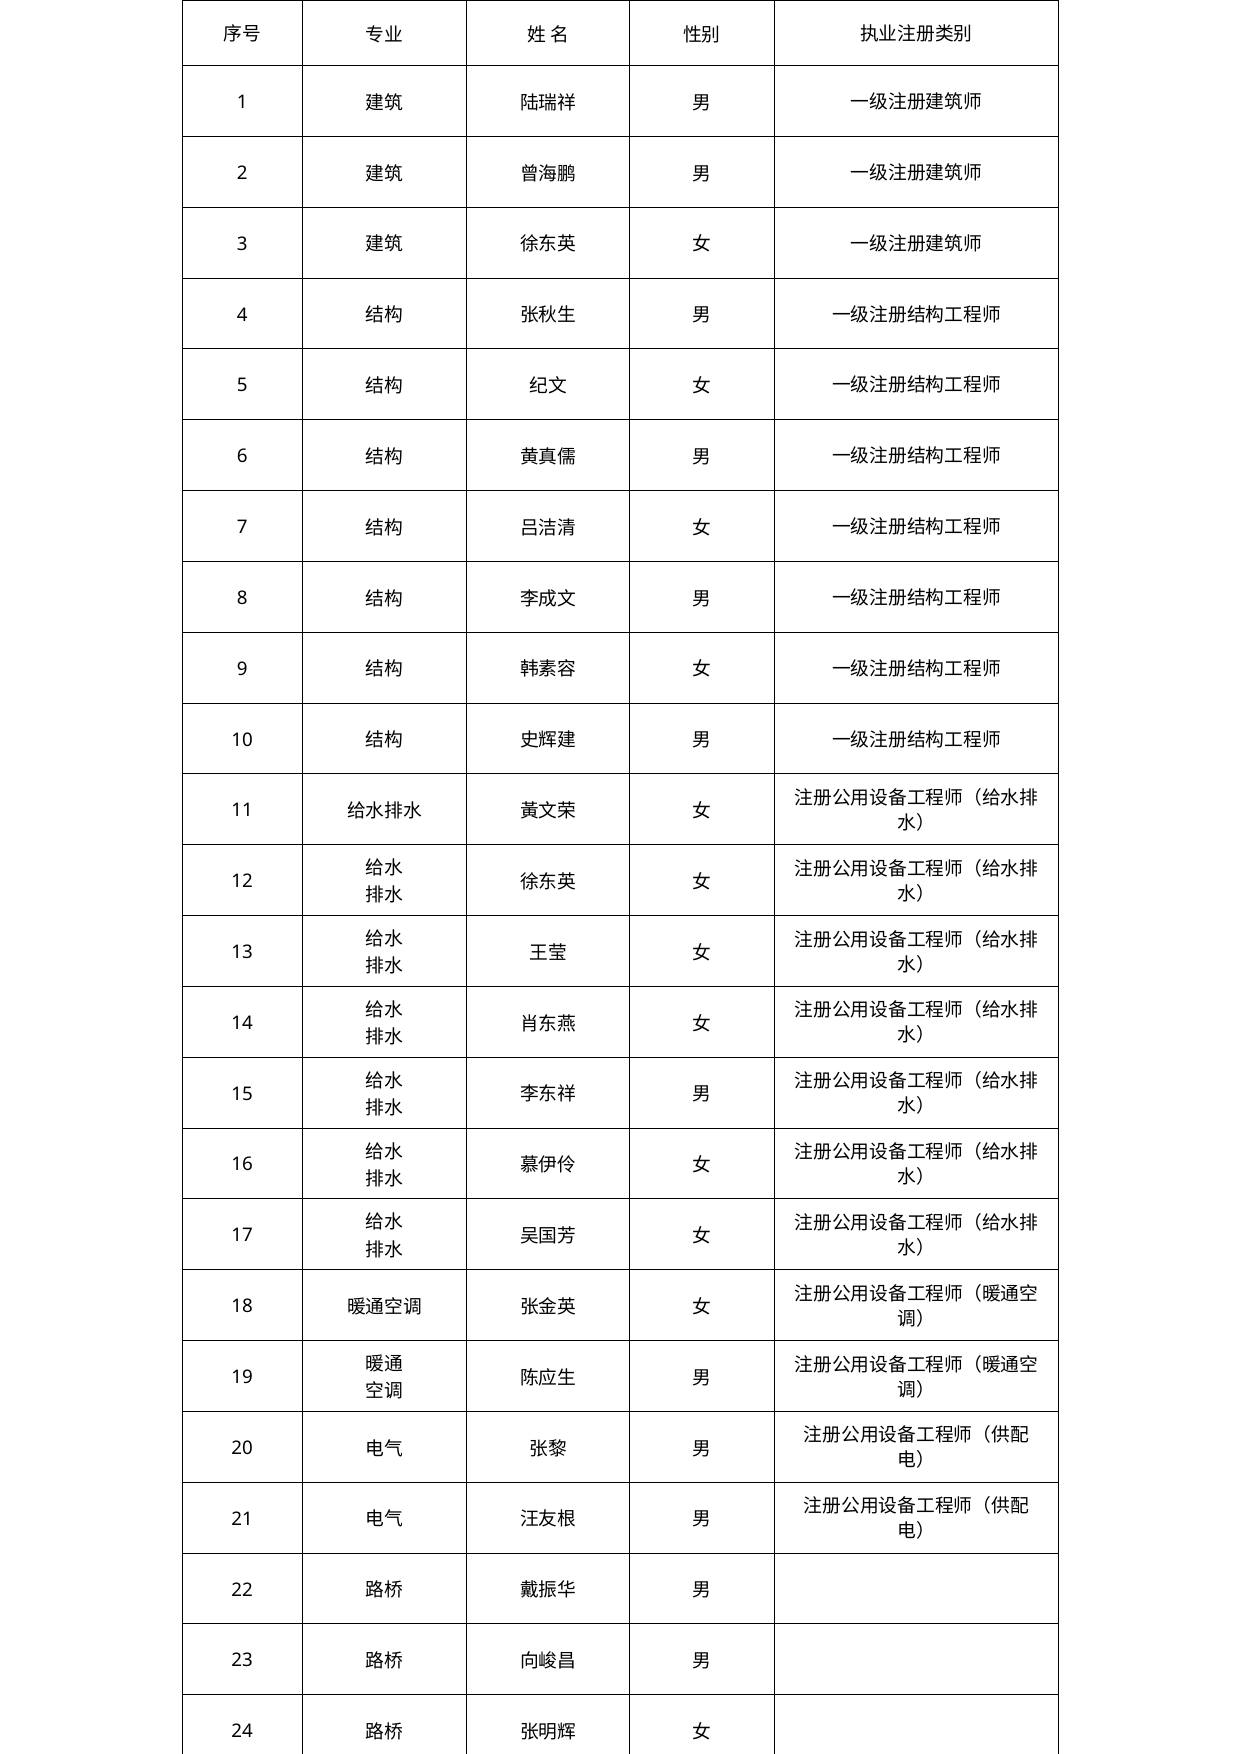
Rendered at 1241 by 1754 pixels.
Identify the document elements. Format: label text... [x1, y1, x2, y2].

table_cell 女 [630, 845, 774, 915]
table_cell 注册公用设备工程师（供配电） [775, 1483, 1058, 1552]
table_cell 男 [630, 1483, 774, 1552]
table_cell 6 [183, 420, 302, 490]
table_cell 女 [630, 774, 774, 844]
table_cell 17 [183, 1199, 302, 1269]
table_cell 结构 [303, 420, 466, 490]
table_cell 一级注册建筑师 [775, 66, 1058, 136]
table_cell 男 [630, 704, 774, 773]
table_cell 女 [630, 349, 774, 419]
table_cell 女 [630, 987, 774, 1057]
table_cell 徐东英 [467, 208, 629, 277]
table_cell 王莹 [467, 916, 629, 986]
table_cell 曾海鹏 [467, 137, 629, 207]
table_cell 男 [630, 279, 774, 348]
table_cell 徐东英 [467, 845, 629, 915]
table_cell 男 [630, 137, 774, 207]
table_cell 女 [630, 1129, 774, 1198]
table_cell 张黎 [467, 1412, 629, 1482]
table_cell 女 [630, 491, 774, 561]
table_cell 注册公用设备工程师（给水排水） [775, 916, 1058, 986]
table_cell 1 [183, 66, 302, 136]
table_cell 男 [630, 1341, 774, 1411]
table_cell 23 [183, 1624, 302, 1694]
table_cell 10 [183, 704, 302, 773]
table_cell 18 [183, 1270, 302, 1340]
table_cell 给水排水 [303, 774, 466, 844]
table_cell 陆瑞祥 [467, 66, 629, 136]
table_cell 20 [183, 1412, 302, 1482]
table_header 姓 名 [467, 1, 629, 65]
table_header 执业注册类别 [775, 1, 1058, 65]
table_cell 黄真儒 [467, 420, 629, 490]
table_cell 结构 [303, 491, 466, 561]
table_cell 汪友根 [467, 1483, 629, 1552]
table_cell 2 [183, 137, 302, 207]
table_cell 注册公用设备工程师（给水排水） [775, 1058, 1058, 1127]
table_cell 路桥 [303, 1624, 466, 1694]
table_cell 给水 排水 [303, 845, 466, 915]
table_cell 结构 [303, 349, 466, 419]
table_cell 慕伊伶 [467, 1129, 629, 1198]
table_cell 暖通 空调 [303, 1341, 466, 1411]
table_cell 女 [630, 1270, 774, 1340]
table_header 性别 [630, 1, 774, 65]
table_cell 女 [630, 916, 774, 986]
table_cell 路桥 [303, 1554, 466, 1623]
table_cell 肖东燕 [467, 987, 629, 1057]
table_cell 张秋生 [467, 279, 629, 348]
table_cell 女 [630, 1695, 774, 1754]
table_cell 结构 [303, 633, 466, 702]
table_cell 向峻昌 [467, 1624, 629, 1694]
table_cell 一级注册建筑师 [775, 208, 1058, 277]
table_cell 9 [183, 633, 302, 702]
table_cell 女 [630, 208, 774, 277]
table_cell 男 [630, 66, 774, 136]
table_header 序号 [183, 1, 302, 65]
table_cell 建筑 [303, 66, 466, 136]
table_cell 注册公用设备工程师（供配电） [775, 1412, 1058, 1482]
table_cell 李东祥 [467, 1058, 629, 1127]
table_cell 张金英 [467, 1270, 629, 1340]
table_cell 路桥 [303, 1695, 466, 1754]
table_cell 男 [630, 1412, 774, 1482]
table_cell 一级注册结构工程师 [775, 633, 1058, 702]
table_cell 19 [183, 1341, 302, 1411]
table_cell [775, 1624, 1058, 1694]
table_cell 结构 [303, 562, 466, 632]
table_cell 22 [183, 1554, 302, 1623]
table_cell 李成文 [467, 562, 629, 632]
table_cell 暖通空调 [303, 1270, 466, 1340]
table_cell 张明辉 [467, 1695, 629, 1754]
table_cell 5 [183, 349, 302, 419]
table_cell 注册公用设备工程师（给水排水） [775, 1199, 1058, 1269]
table_cell 21 [183, 1483, 302, 1552]
table_cell 男 [630, 420, 774, 490]
table_cell 11 [183, 774, 302, 844]
table_cell 注册公用设备工程师（给水排水） [775, 845, 1058, 915]
table_cell 女 [630, 633, 774, 702]
table_cell 给水 排水 [303, 1199, 466, 1269]
table_cell 14 [183, 987, 302, 1057]
table_cell 8 [183, 562, 302, 632]
table_cell 吕洁清 [467, 491, 629, 561]
table_cell 给水 排水 [303, 987, 466, 1057]
table_cell 结构 [303, 704, 466, 773]
table_header 专业 [303, 1, 466, 65]
table_cell 3 [183, 208, 302, 277]
table_cell 电气 [303, 1412, 466, 1482]
table_cell 结构 [303, 279, 466, 348]
table_cell 16 [183, 1129, 302, 1198]
table_cell 男 [630, 1624, 774, 1694]
table_cell 注册公用设备工程师（暖通空调） [775, 1270, 1058, 1340]
table_cell [775, 1695, 1058, 1754]
table_cell 12 [183, 845, 302, 915]
table_cell 给水 排水 [303, 916, 466, 986]
table_cell 给水 排水 [303, 1058, 466, 1127]
table_cell 一级注册结构工程师 [775, 420, 1058, 490]
table_cell 纪文 [467, 349, 629, 419]
table_cell 注册公用设备工程师（给水排水） [775, 774, 1058, 844]
table_cell 男 [630, 1058, 774, 1127]
table_cell 给水 排水 [303, 1129, 466, 1198]
table_cell 注册公用设备工程师（暖通空调） [775, 1341, 1058, 1411]
table_cell 建筑 [303, 208, 466, 277]
table_cell 男 [630, 562, 774, 632]
table_cell 4 [183, 279, 302, 348]
table_cell 24 [183, 1695, 302, 1754]
table_cell 7 [183, 491, 302, 561]
table_cell 13 [183, 916, 302, 986]
table_cell 黃文荣 [467, 774, 629, 844]
table_cell 一级注册结构工程师 [775, 704, 1058, 773]
table_cell 吴国芳 [467, 1199, 629, 1269]
table_cell 一级注册结构工程师 [775, 349, 1058, 419]
table_cell 一级注册结构工程师 [775, 491, 1058, 561]
table_cell 电气 [303, 1483, 466, 1552]
table_cell 韩素容 [467, 633, 629, 702]
table_cell 注册公用设备工程师（给水排水） [775, 1129, 1058, 1198]
table_cell 陈应生 [467, 1341, 629, 1411]
table_cell 建筑 [303, 137, 466, 207]
table_cell 女 [630, 1199, 774, 1269]
table_cell 注册公用设备工程师（给水排水） [775, 987, 1058, 1057]
table_cell 史辉建 [467, 704, 629, 773]
table_cell 一级注册结构工程师 [775, 279, 1058, 348]
table_cell 戴振华 [467, 1554, 629, 1623]
table_cell 一级注册结构工程师 [775, 562, 1058, 632]
table_cell 男 [630, 1554, 774, 1623]
table_cell [775, 1554, 1058, 1623]
table_cell 一级注册建筑师 [775, 137, 1058, 207]
table_cell 15 [183, 1058, 302, 1127]
